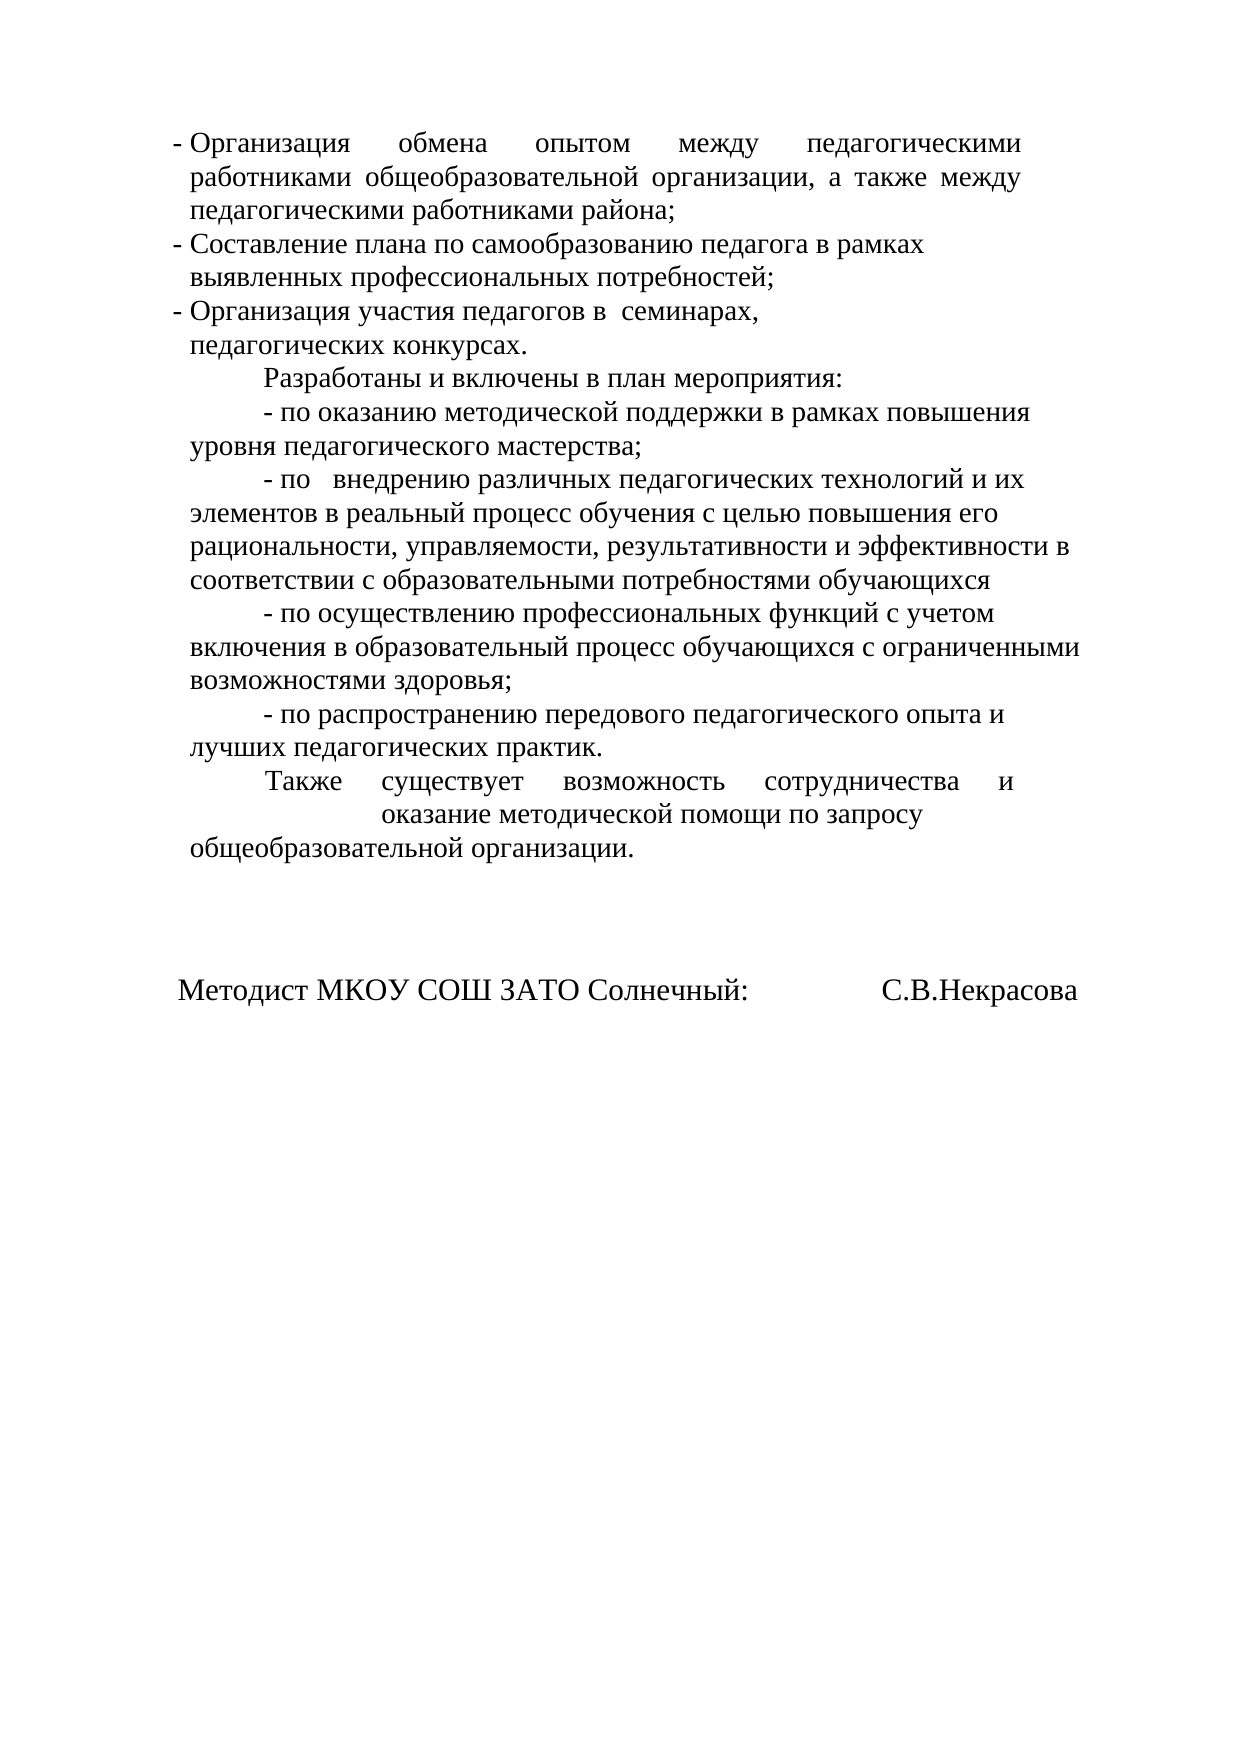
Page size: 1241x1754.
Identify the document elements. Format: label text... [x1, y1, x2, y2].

list по распространению передового педагогического опыта и лучших педагогических практик. [189, 696, 1085, 763]
list по оказанию методической поддержки в рамках повышения уровня педагогического мастерства; [189, 394, 1099, 461]
list по внедрению различных педагогических технологий и их элементов в реальный процесс обучения с целью повышения его рациональности, управляемости, результативности и эффективности в соответствии с образовательными потребностями обучающихся [189, 461, 1134, 595]
list по осуществлению профессиональных функций с учетом включения в образовательный процесс обучающихся с ограниченными возможностями здоровья; [189, 595, 1134, 696]
list Организация обмена опытом между педагогическими работниками общеобразовательной организации, а также между педагогическими работниками района; [172, 125, 1022, 226]
text Также существует возможность сотрудничества и оказание методической помощи по запросу общеобразовательной организации. [189, 763, 1140, 864]
text Разработаны и включены в план мероприятия: [189, 361, 1078, 394]
list Организация участия педагогов в семинарах, педагогических конкурсах. [172, 293, 952, 361]
list Составление плана по самообразованию педагога в рамках выявленных профессиональных потребностей; [172, 226, 1077, 293]
text Методист МКОУ СОШ ЗАТО Солнечный: С.В.Некрасова [177, 971, 1152, 1007]
